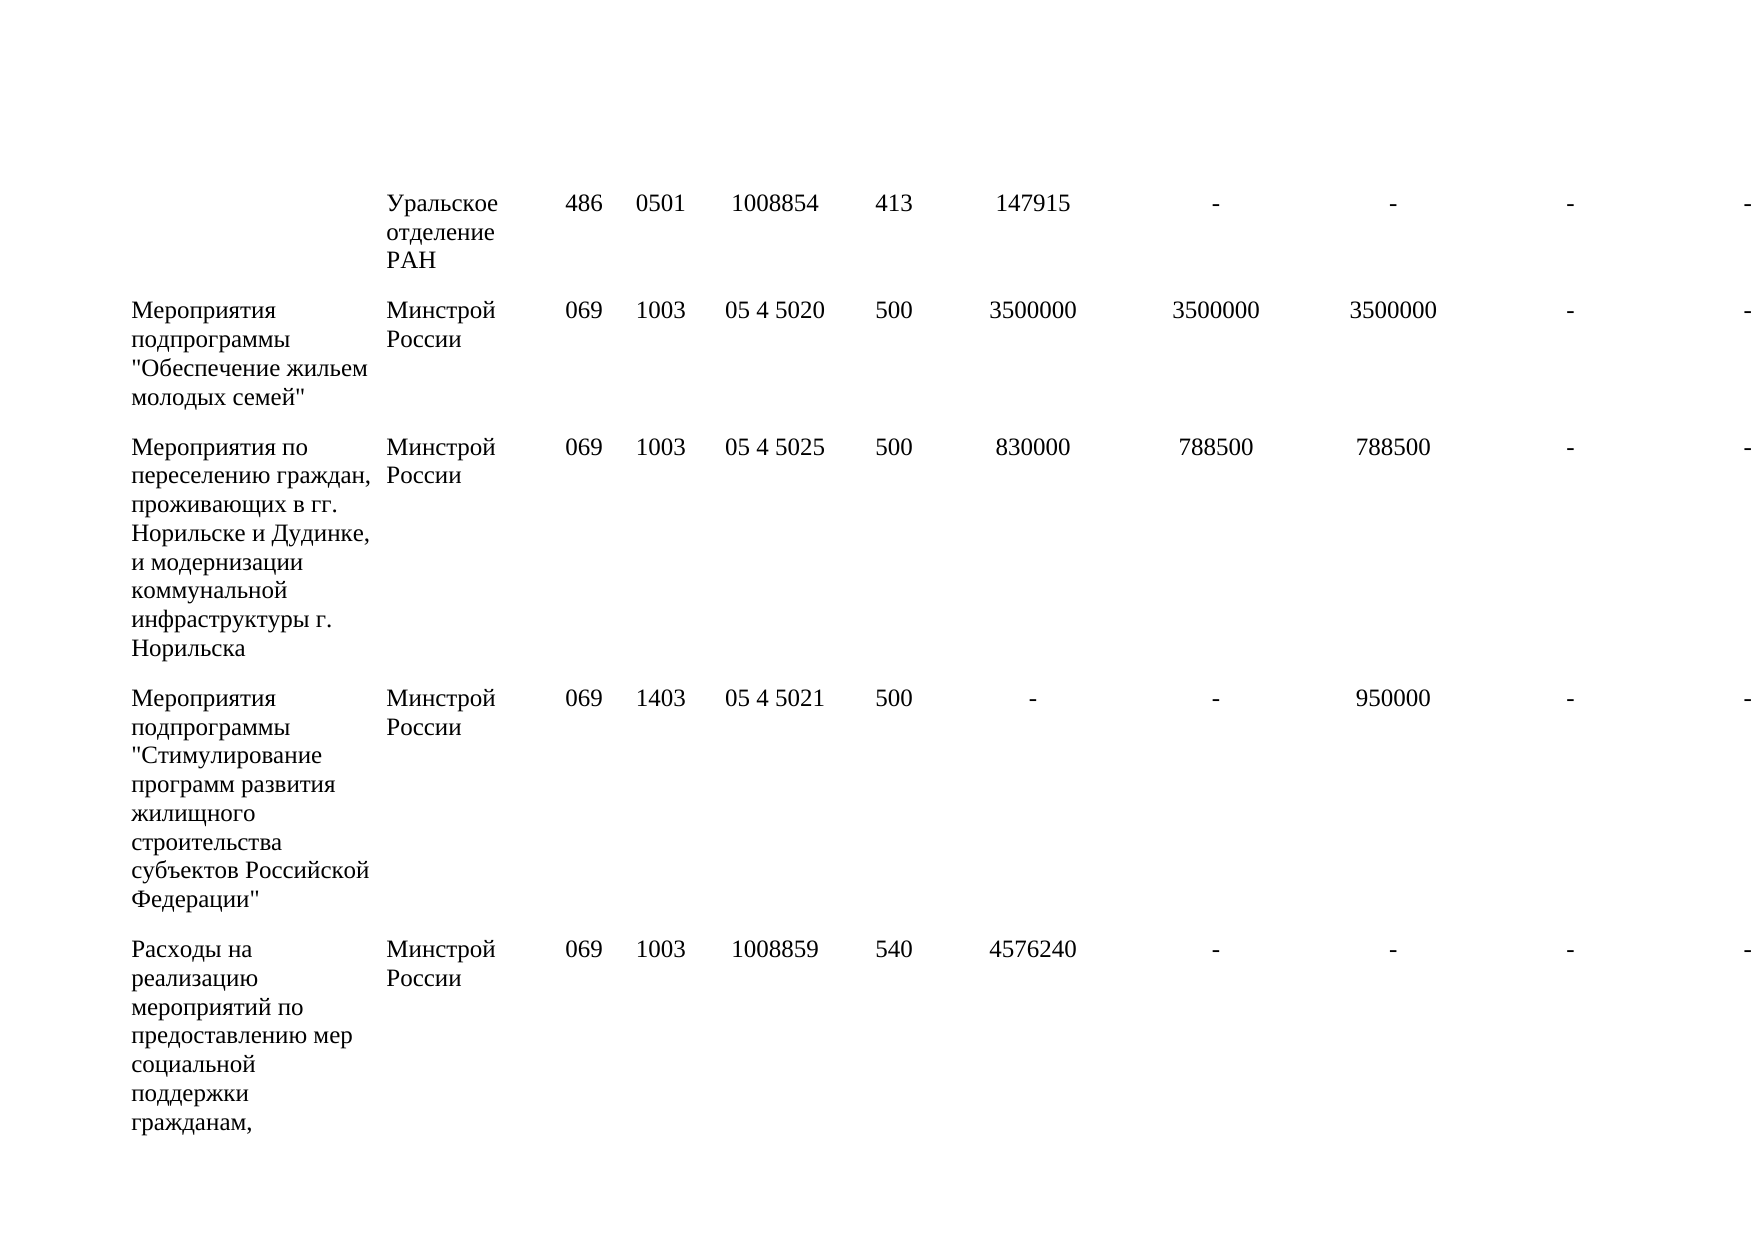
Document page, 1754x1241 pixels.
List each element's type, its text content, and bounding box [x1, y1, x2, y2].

table_cell Уральское отделение РАН [380, 177, 547, 285]
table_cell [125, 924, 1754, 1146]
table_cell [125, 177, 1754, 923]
